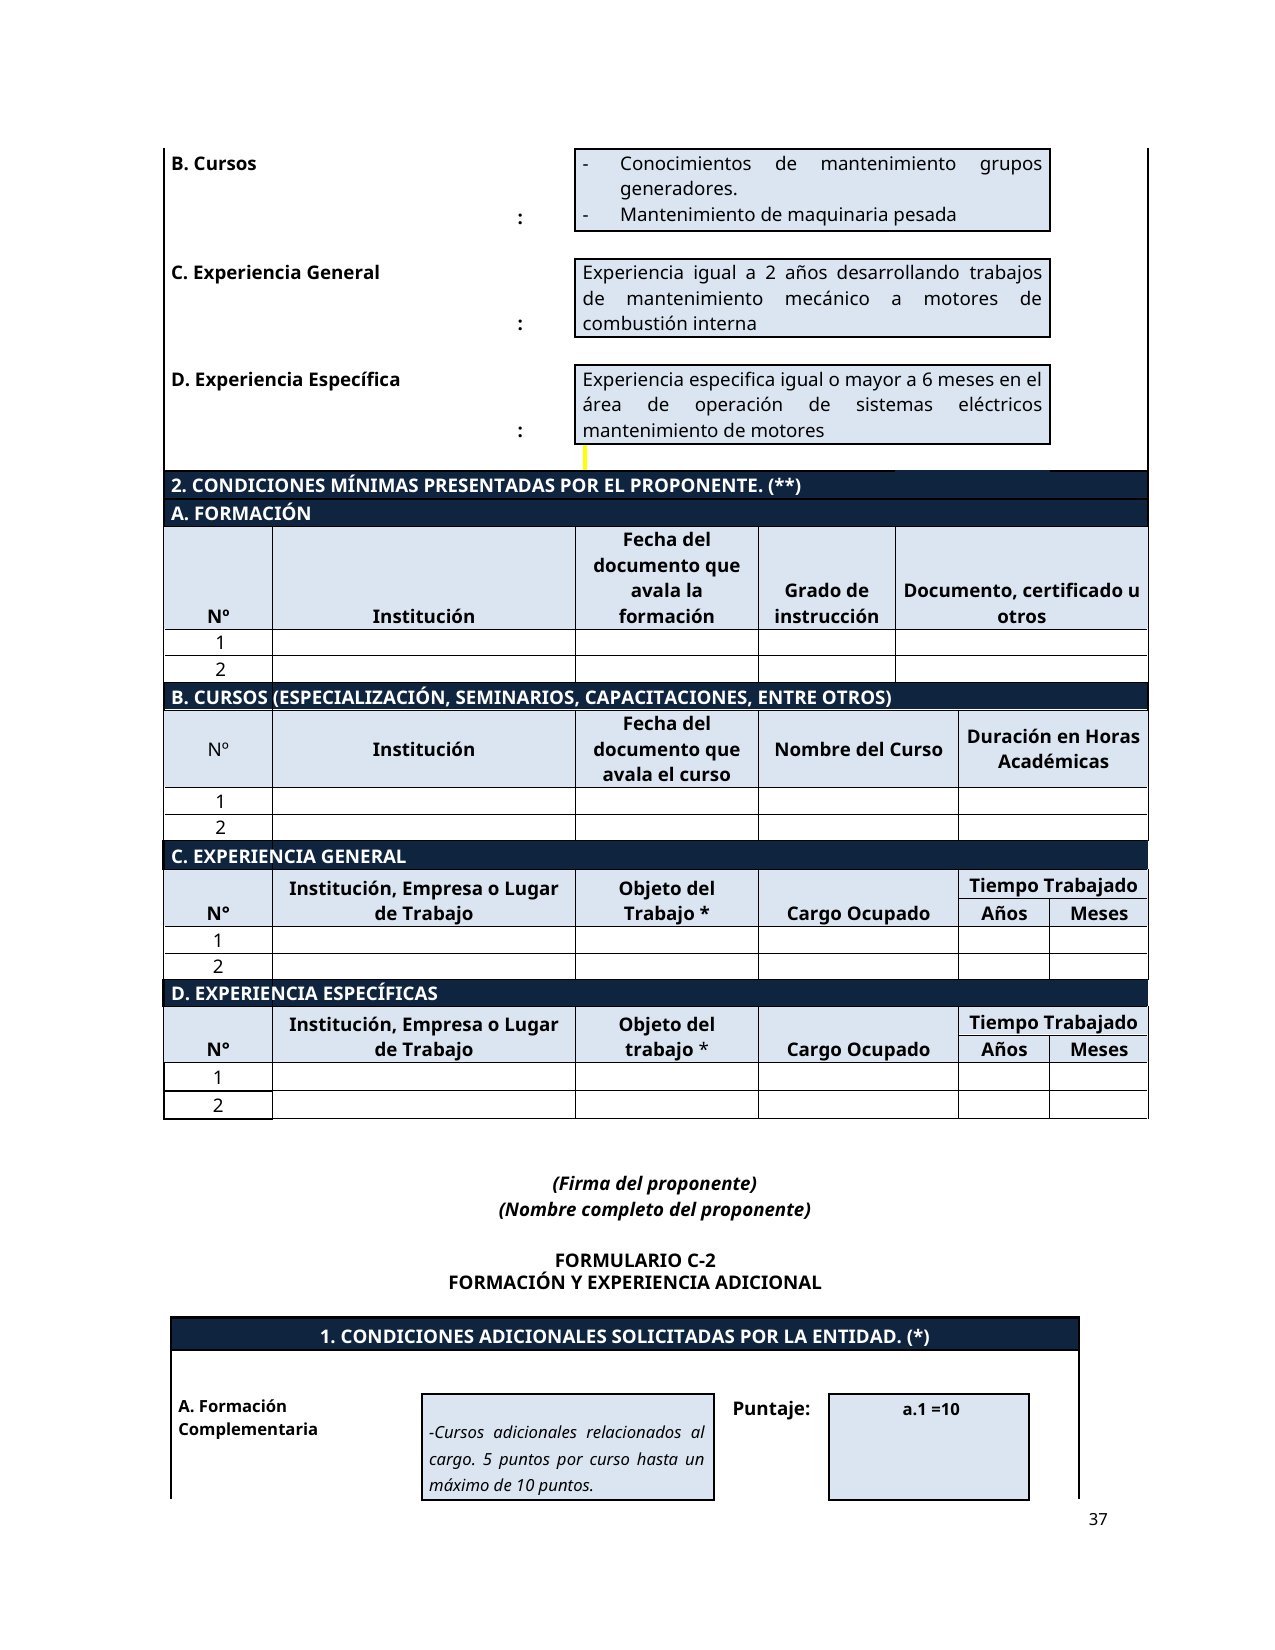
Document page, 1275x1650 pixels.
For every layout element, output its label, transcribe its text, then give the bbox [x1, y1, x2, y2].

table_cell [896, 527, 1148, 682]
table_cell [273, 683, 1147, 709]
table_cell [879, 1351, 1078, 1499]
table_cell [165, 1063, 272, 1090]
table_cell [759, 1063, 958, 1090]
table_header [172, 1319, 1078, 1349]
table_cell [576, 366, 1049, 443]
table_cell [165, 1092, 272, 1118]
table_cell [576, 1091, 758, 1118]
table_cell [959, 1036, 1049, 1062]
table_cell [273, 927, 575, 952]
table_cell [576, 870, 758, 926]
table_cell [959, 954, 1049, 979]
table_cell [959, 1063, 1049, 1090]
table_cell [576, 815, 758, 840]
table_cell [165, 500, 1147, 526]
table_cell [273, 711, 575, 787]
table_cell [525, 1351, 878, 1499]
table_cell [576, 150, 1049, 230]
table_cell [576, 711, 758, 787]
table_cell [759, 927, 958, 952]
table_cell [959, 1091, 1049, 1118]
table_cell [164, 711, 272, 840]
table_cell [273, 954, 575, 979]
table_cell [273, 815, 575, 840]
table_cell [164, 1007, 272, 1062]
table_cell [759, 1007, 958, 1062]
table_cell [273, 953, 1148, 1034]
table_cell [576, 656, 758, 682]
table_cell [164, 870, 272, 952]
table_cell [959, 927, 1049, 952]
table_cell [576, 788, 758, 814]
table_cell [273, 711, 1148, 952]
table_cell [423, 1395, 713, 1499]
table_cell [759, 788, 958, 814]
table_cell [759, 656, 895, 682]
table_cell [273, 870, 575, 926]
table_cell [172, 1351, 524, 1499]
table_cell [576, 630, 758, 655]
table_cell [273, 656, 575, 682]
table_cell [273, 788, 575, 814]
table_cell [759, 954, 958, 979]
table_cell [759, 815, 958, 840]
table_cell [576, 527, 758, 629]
text FORMACIÓN Y EXPERIENCIA ADICIONAL [162, 1273, 1107, 1294]
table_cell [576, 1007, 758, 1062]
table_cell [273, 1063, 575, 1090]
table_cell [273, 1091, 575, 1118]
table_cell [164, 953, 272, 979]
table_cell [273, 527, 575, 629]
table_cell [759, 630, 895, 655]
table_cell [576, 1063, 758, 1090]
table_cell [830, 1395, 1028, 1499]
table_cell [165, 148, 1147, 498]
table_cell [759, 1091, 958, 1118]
text FORMULARIO C-2 [162, 1247, 1107, 1273]
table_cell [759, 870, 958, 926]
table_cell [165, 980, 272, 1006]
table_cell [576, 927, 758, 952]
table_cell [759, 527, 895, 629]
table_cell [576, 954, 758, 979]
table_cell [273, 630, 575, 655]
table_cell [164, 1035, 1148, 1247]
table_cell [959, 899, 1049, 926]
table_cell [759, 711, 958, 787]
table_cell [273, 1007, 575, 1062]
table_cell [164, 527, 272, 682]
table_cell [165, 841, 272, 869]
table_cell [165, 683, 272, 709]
